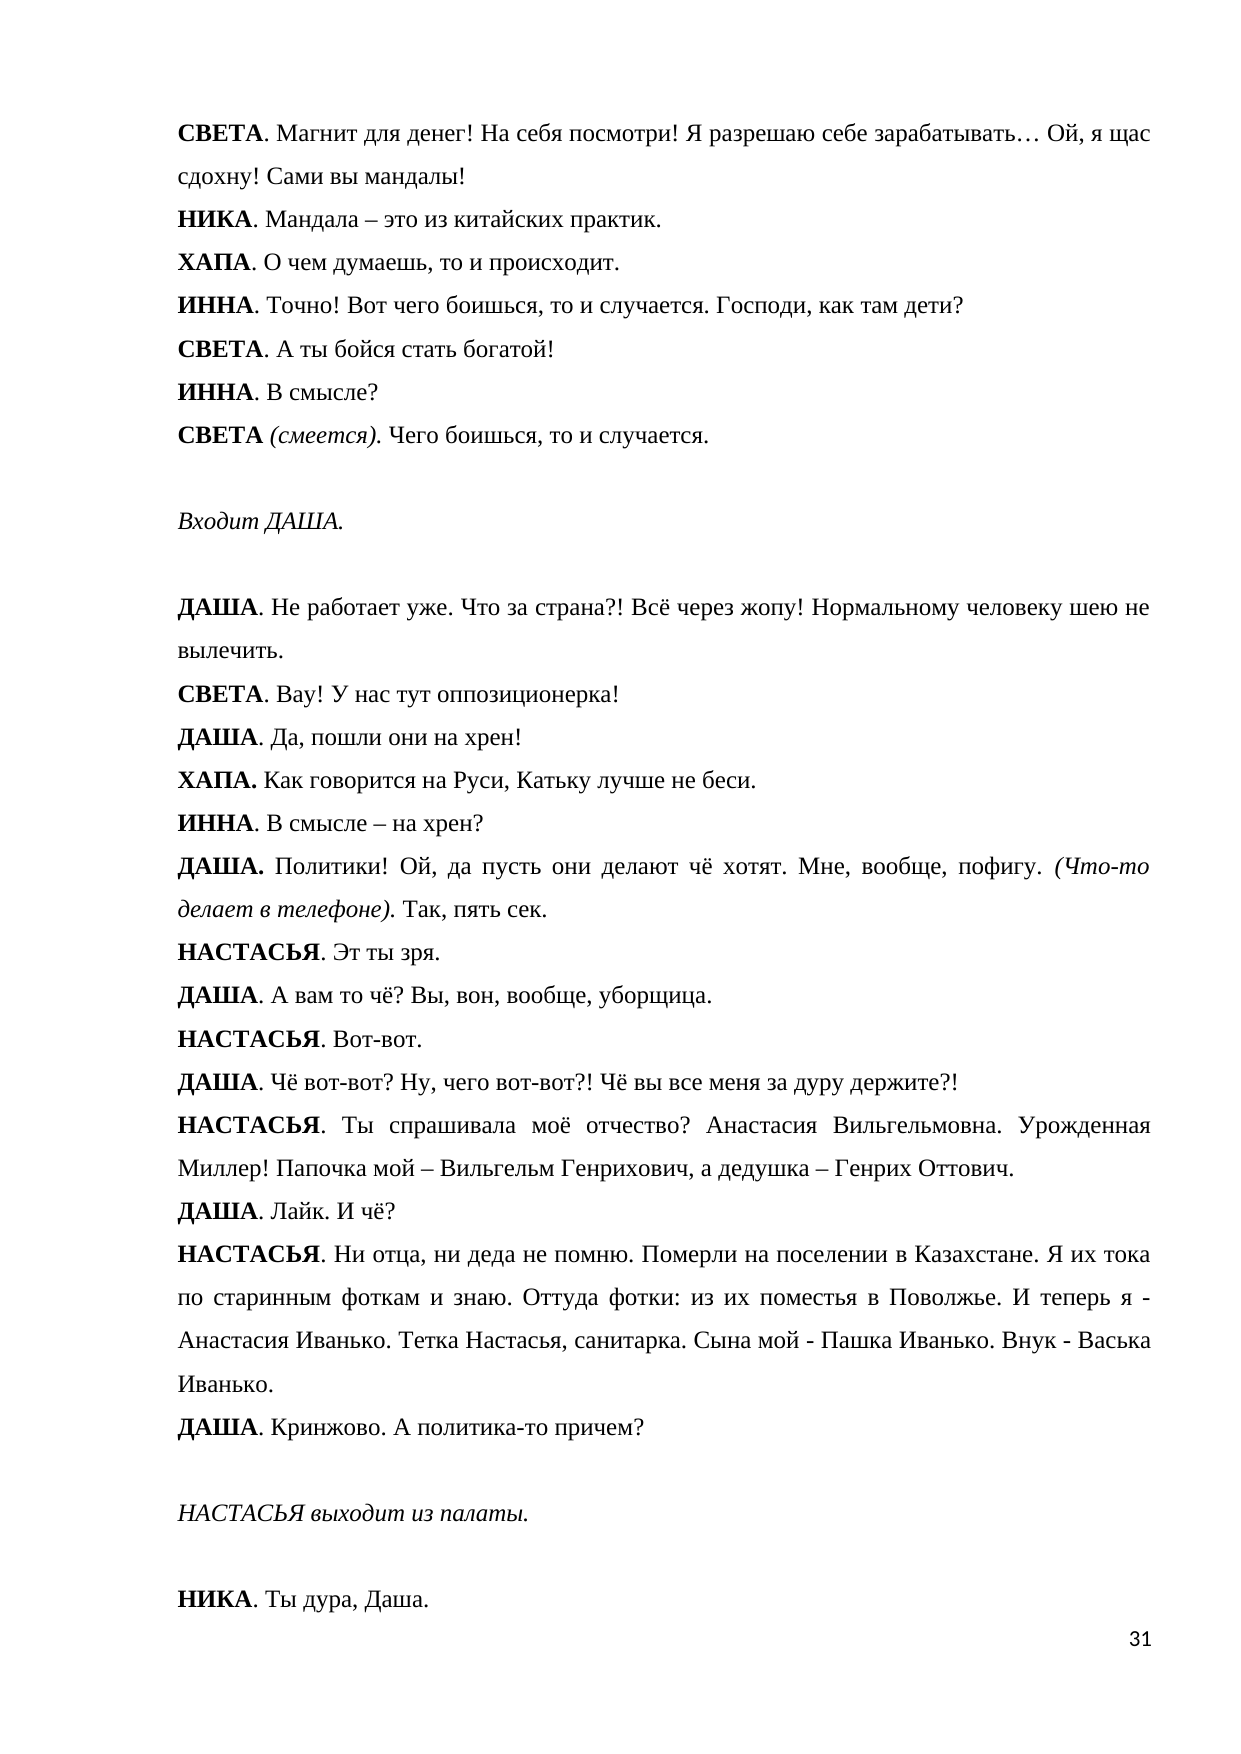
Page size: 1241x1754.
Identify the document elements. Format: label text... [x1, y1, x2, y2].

text СВЕТА. Вау! У нас тут оппозиционерка! [177, 679, 1152, 707]
text НАСТАСЬЯ. Вот-вот. [177, 1024, 1152, 1052]
text ДАША. А вам то чё? Вы, вон, вообще, уборщица. [177, 981, 1152, 1009]
text ДАША. Чё вот-вот? Ну, чего вот-вот?! Чё вы все меня за дуру держите?! [177, 1067, 1152, 1096]
text НИКА. Ты дура, Даша. [177, 1584, 1152, 1613]
text ДАША. Кринжово. А политика-то причем? [177, 1412, 1152, 1441]
text ХАПА. Как говорится на Руси, Катьку лучше не беси. [177, 765, 1152, 794]
text СВЕТА. А ты бойся стать богатой! [177, 334, 1152, 362]
text ИННА. В смысле – на хрен? [177, 808, 1152, 837]
text ДАША. Лайк. И чё? [177, 1196, 1152, 1225]
text НАСТАСЬЯ. Ты спрашивала моё отчество? Анастасия Вильгельмовна. Урожденная Миллер! Папочка мой – Вильгельм Генрихович, а дедушка – Генрих Оттович. [177, 1110, 1152, 1182]
text СВЕТА (смеется). Чего боишься, то и случается. [177, 420, 1152, 449]
text ДАША. Политики! Ой, да пусть они делают чё хотят. Мне, вообще, пофигу. (Что-то делает в телефоне). Так, пять сек. [177, 851, 1152, 923]
text НАСТАСЬЯ. Ни отца, ни деда не помню. Померли на поселении в Казахстане. Я их тока по старинным фоткам и знаю. Оттуда фотки: из их поместья в Поволжье. И теперь я - Анастасия Иванько. Тетка Настасья, санитарка. Сына мой - Пашка Иванько. Внук - Васька Иванько. [177, 1239, 1152, 1397]
text Входит ДАША. [177, 506, 1152, 535]
text НАСТАСЬЯ выходит из палаты. [177, 1498, 1152, 1527]
text ИННА. Точно! Вот чего боишься, то и случается. Господи, как там дети? [177, 291, 1152, 319]
text ДАША. Да, пошли они на хрен! [177, 722, 1152, 751]
text ИННА. В смысле? [177, 377, 1152, 406]
text ДАША. Не работает уже. Что за страна?! Всё через жопу! Нормальному человеку шею не вылечить. [177, 592, 1152, 664]
text СВЕТА. Магнит для денег! На себя посмотри! Я разрешаю себе зарабатывать… Ой, я щас сдохну! Сами вы мандалы! [177, 118, 1152, 190]
text НАСТАСЬЯ. Эт ты зря. [177, 937, 1152, 966]
text ХАПА. О чем думаешь, то и происходит. [177, 247, 1152, 276]
text НИКА. Мандала – это из китайских практик. [177, 204, 1152, 233]
